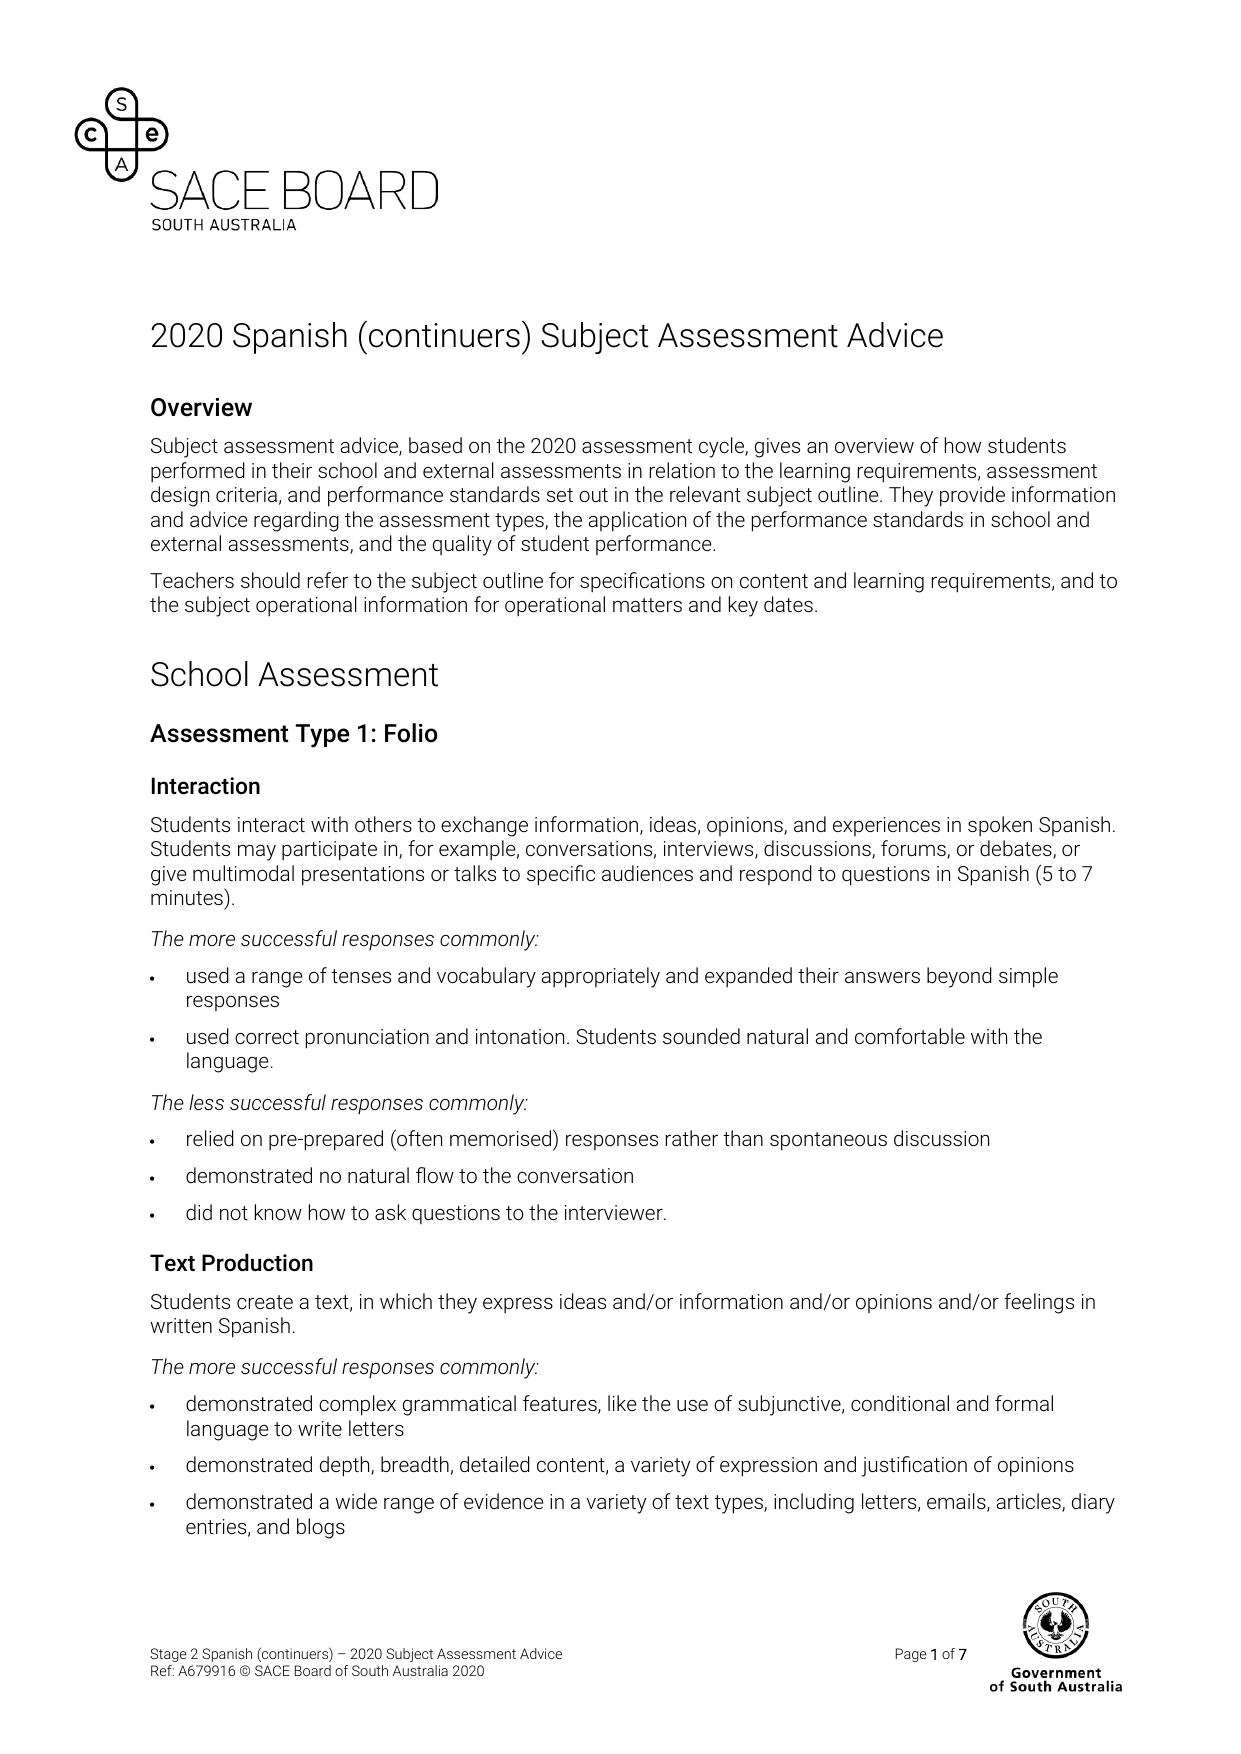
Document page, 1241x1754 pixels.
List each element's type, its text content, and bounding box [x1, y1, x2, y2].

text demonstrated a wide range of evidence in a variety of text types, including letters, emails, articles, diary entries, and blogs [150, 1490, 1122, 1539]
text demonstrated complex grammatical features, like the use of subjunctive, conditional and formal language to write letters [150, 1392, 1122, 1441]
subtitle Assessment Type 1: Folio [150, 719, 1122, 748]
text Teachers should refer to the subject outline for specifications on content and learning requirements, and to the subject operational information for operational matters and key dates. [150, 569, 1122, 618]
text used correct pronunciation and intonation. Students sounded natural and comfortable with the language. [150, 1025, 1122, 1074]
text relied on pre-prepared (often memorised) responses rather than spontaneous discussion [150, 1127, 1122, 1152]
subtitle 2020 Spanish (continuers) Subject Assessment Advice [150, 316, 1122, 355]
text The more successful responses commonly: [150, 927, 1122, 951]
text Students interact with others to exchange information, ideas, opinions, and experiences in spoken Spanish. Students may participate in, for example, conversations, interviews, discussions, forums, or debates, or give multimodal presentations or talks to specific audiences and respond to questions in Spanish (5 to 7 minutes). [150, 813, 1122, 910]
subtitle Overview [150, 393, 1122, 422]
text The more successful responses commonly: [150, 1355, 1122, 1380]
text The less successful responses commonly: [150, 1091, 1122, 1115]
picture [989, 1591, 1122, 1692]
text used a range of tenses and vocabulary appropriately and expanded their answers beyond simple responses [150, 964, 1122, 1013]
text Subject assessment advice, based on the 2020 assessment cycle, gives an overview of how students performed in their school and external assessments in relation to the learning requirements, assessment design criteria, and performance standards set out in the relevant subject outline. They provide information and advice regarding the assessment types, the application of the performance standards in school and external assessments, and the quality of student performance. [150, 434, 1122, 556]
subtitle School Assessment [150, 655, 1122, 694]
text demonstrated no natural flow to the conversation [150, 1164, 1122, 1189]
subtitle Text Production [150, 1251, 1122, 1277]
text Students create a text, in which they express ideas and/or information and/or opinions and/or feelings in written Spanish. [150, 1290, 1122, 1339]
text did not know how to ask questions to the interviewer. [150, 1201, 1122, 1226]
text demonstrated depth, breadth, detailed content, a variety of expression and justification of opinions [150, 1453, 1122, 1478]
picture [0, 0, 1237, 235]
subtitle Interaction [150, 773, 1122, 800]
